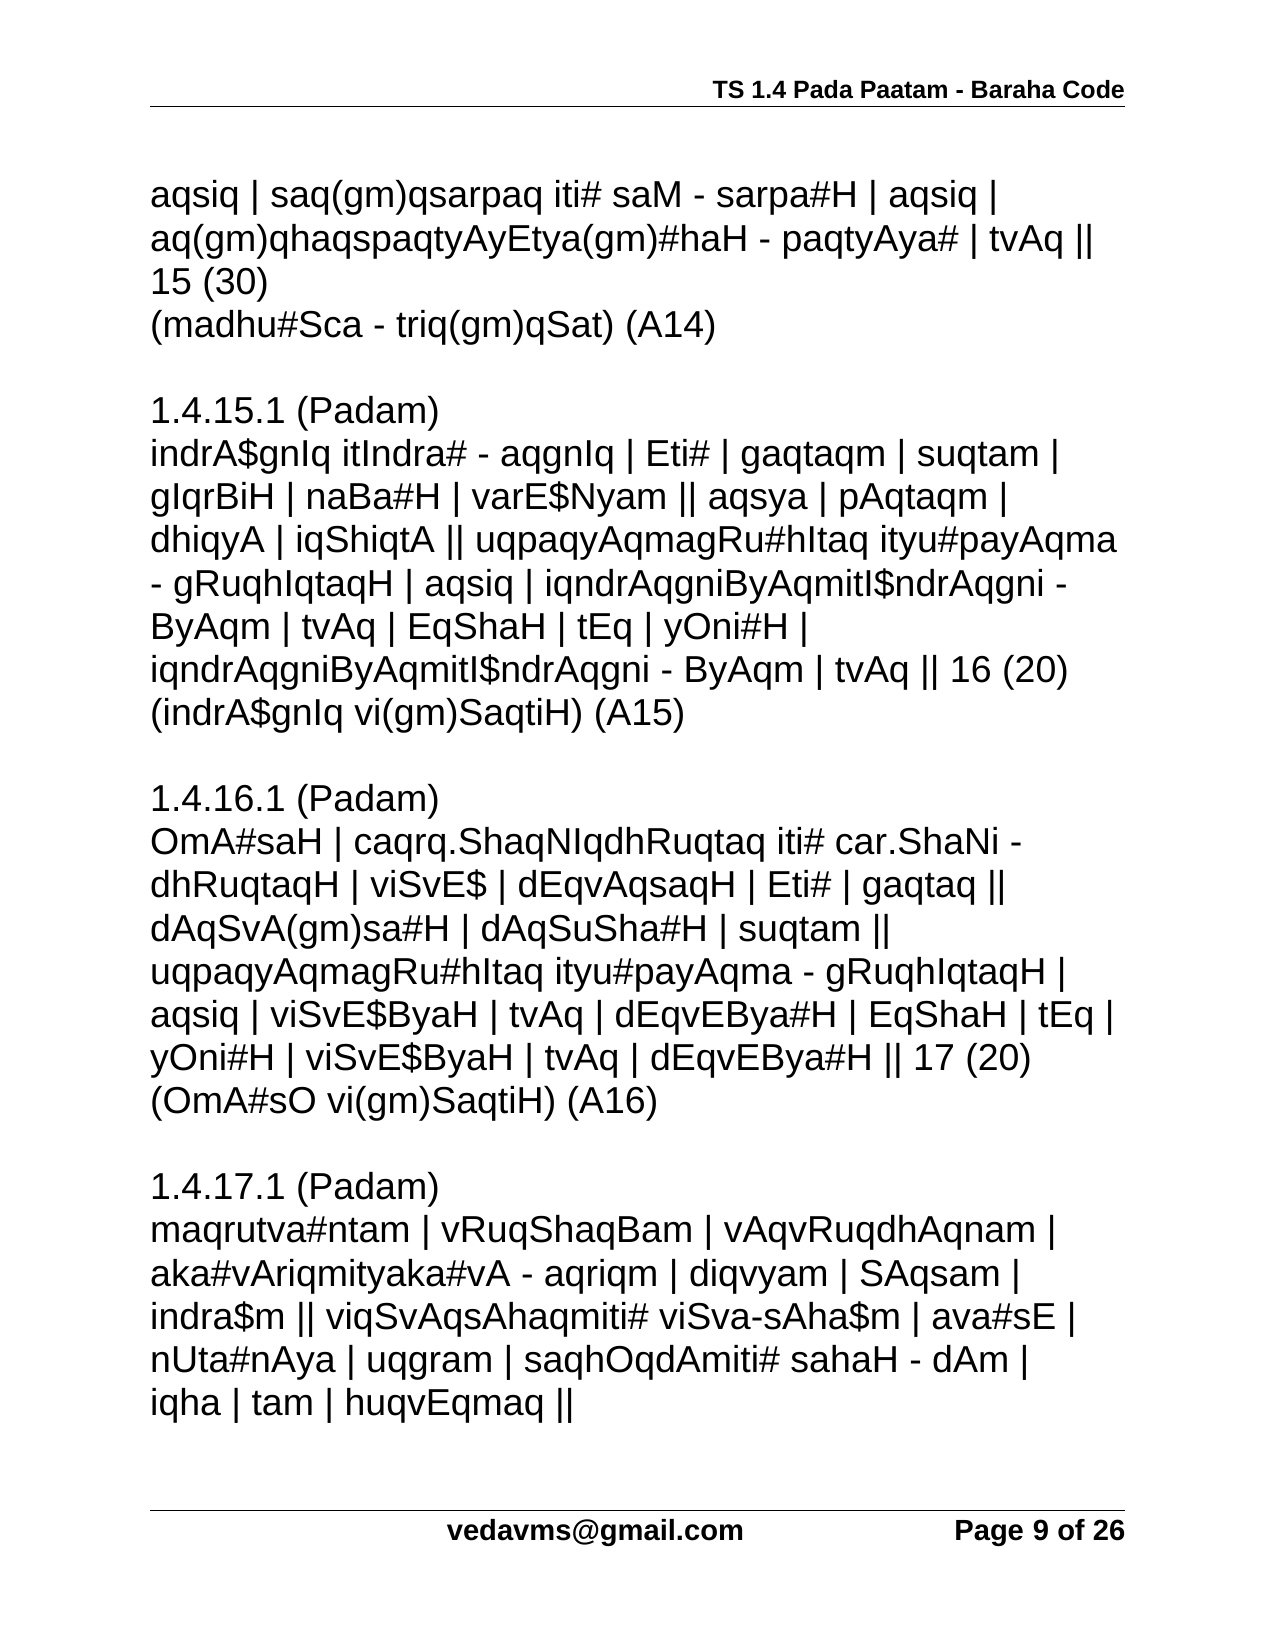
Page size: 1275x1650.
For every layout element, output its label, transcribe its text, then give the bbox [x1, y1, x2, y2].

text 1.4.16.1 (Padam) [150, 776, 1125, 819]
text (indrA$gnIq vi(gm)SaqtiH) (A15) [150, 690, 1125, 733]
text 1.4.17.1 (Padam) [150, 1164, 1125, 1208]
text OmA#saH | caqrq.ShaqNIqdhRuqtaq iti# car.ShaNi - dhRuqtaqH | viSvE$ | dEqvAqsaqH | Eti# | gaqtaq || dAqSvA(gm)sa#H | dAqSuSha#H | suqtam || uqpaqyAqmagRu#hItaq ityu#payAqma - gRuqhIqtaqH | aqsiq | viSvE$ByaH | tvAq | dEqvEBya#H | EqShaH | tEq | yOni#H | viSvE$ByaH | tvAq | dEqvEBya#H || 17 (20) [150, 819, 1125, 1078]
text maqrutva#ntam | vRuqShaqBam | vAqvRuqdhAqnam | aka#vAriqmityaka#vA - aqriqm | diqvyam | SAqsam | indra$m || viqSvAqsAhaqmiti# viSva-sAha$m | ava#sE | nUta#nAya | uqgram | saqhOqdAmiti# sahaH - dAm | iqha | tam | huqvEqmaq || [150, 1208, 1125, 1423]
text 1.4.15.1 (Padam) [150, 388, 1125, 431]
text indrA$gnIq itIndra# - aqgnIq | Eti# | gaqtaqm | suqtam | gIqrBiH | naBa#H | varE$Nyam || aqsya | pAqtaqm | dhiqyA | iqShiqtA || uqpaqyAqmagRu#hItaq ityu#payAqma - gRuqhIqtaqH | aqsiq | iqndrAqgniByAqmitI$ndrAqgni - ByAqm | tvAq | EqShaH | tEq | yOni#H | iqndrAqgniByAqmitI$ndrAqgni - ByAqm | tvAq || 16 (20) [150, 431, 1125, 690]
text (madhu#Sca - triq(gm)qSat) (A14) [150, 302, 1125, 345]
text (OmA#sO vi(gm)SaqtiH) (A16) [150, 1078, 1125, 1121]
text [150, 173, 1125, 302]
